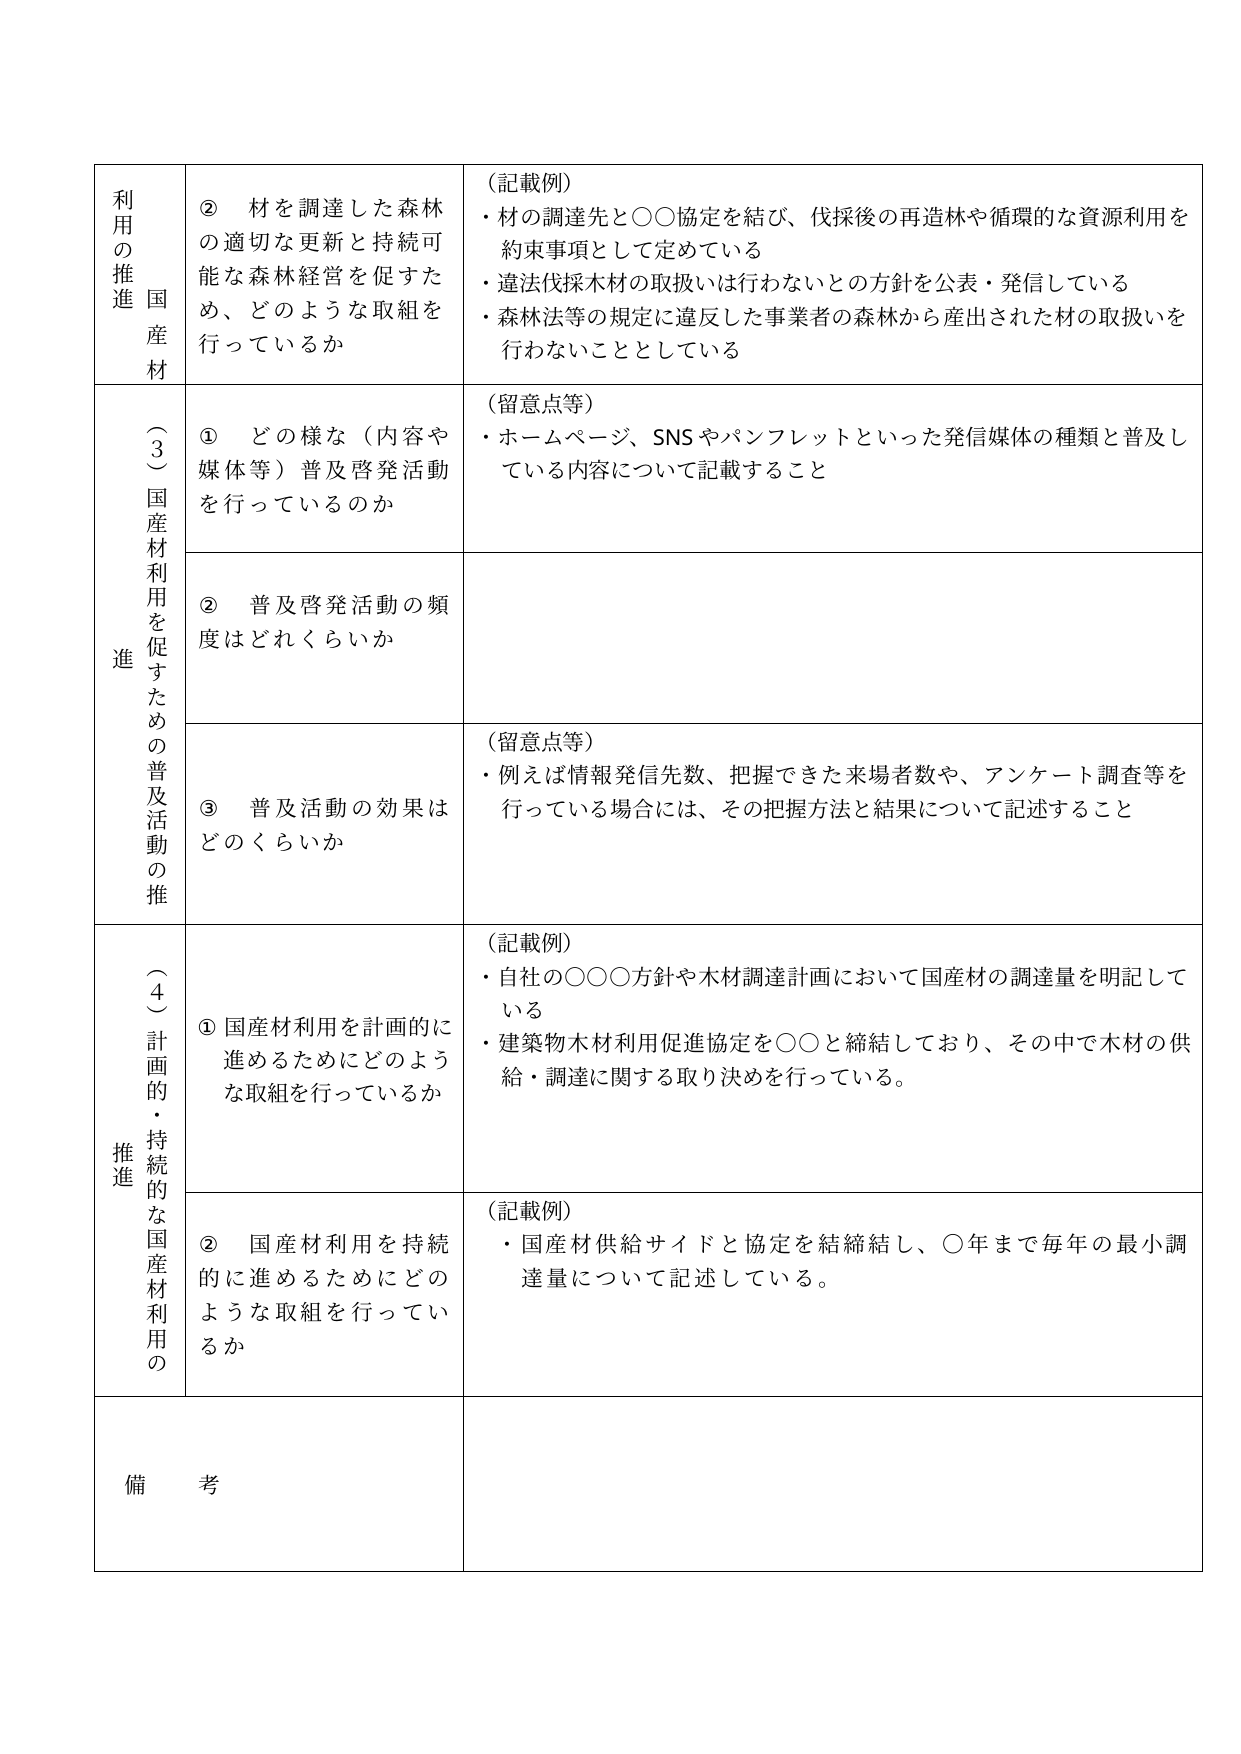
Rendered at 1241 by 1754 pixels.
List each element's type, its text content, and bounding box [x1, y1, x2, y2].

table_cell ③ 普及活動の効果はどのくらいか [186, 724, 463, 924]
table_cell （３）国産材利用を促すための普及活動の推進 [95, 385, 185, 924]
table_cell （４）計画的・持続的な国産材利用の推進 [95, 925, 185, 1396]
table_cell （留意点等） ・例えば情報発信先数、把握できた来場者数や、アンケート調査等を行っている場合には、その把握方法と結果について記述すること [464, 724, 1202, 924]
table_cell （記載例） ・国産材供給サイドと協定を結締結し、〇年まで毎年の最小調達量について記述している。 [464, 1193, 1202, 1396]
table_cell （記載例） ・材の調達先と○○協定を結び、伐採後の再造林や循環的な資源利用を約束事項として定めている ・違法伐採木材の取扱いは行わないとの方針を公表・発信している ・森林法等の規定に違反した事業者の森林から産出された材の取扱いを行わないこととしている [464, 165, 1202, 384]
table_cell [464, 1397, 1202, 1571]
table_cell [464, 553, 1202, 723]
table_cell （記載例） ・自社の○○○方針や木材調達計画において国産材の調達量を明記している ・建築物木材利用促進協定を○○と締結しており、その中で木材の供給・調達に関する取り決めを行っている。 [464, 925, 1202, 1192]
table_cell （留意点等） ・ホームページ、SNSやパンフレットといった発信媒体の種類と普及している内容について記載すること [464, 385, 1202, 552]
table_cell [95, 165, 185, 384]
table_cell ② 普及啓発活動の頻度はどれくらいか [186, 553, 463, 723]
table_cell ① 国産材利用を計画的に進めるためにどのような取組を行っているか [186, 925, 463, 1192]
table_cell ② 国産材利用を持続的に進めるためにどのような取組を行っているか [186, 1193, 463, 1396]
table_cell ② 材を調達した森林の適切な更新と持続可能な森林経営を促すため、どのような取組を行っているか [186, 165, 463, 384]
table_cell 備 考 [95, 1397, 463, 1571]
table_cell ① どの様な（内容や媒体等）普及啓発活動を行っているのか [186, 385, 463, 552]
